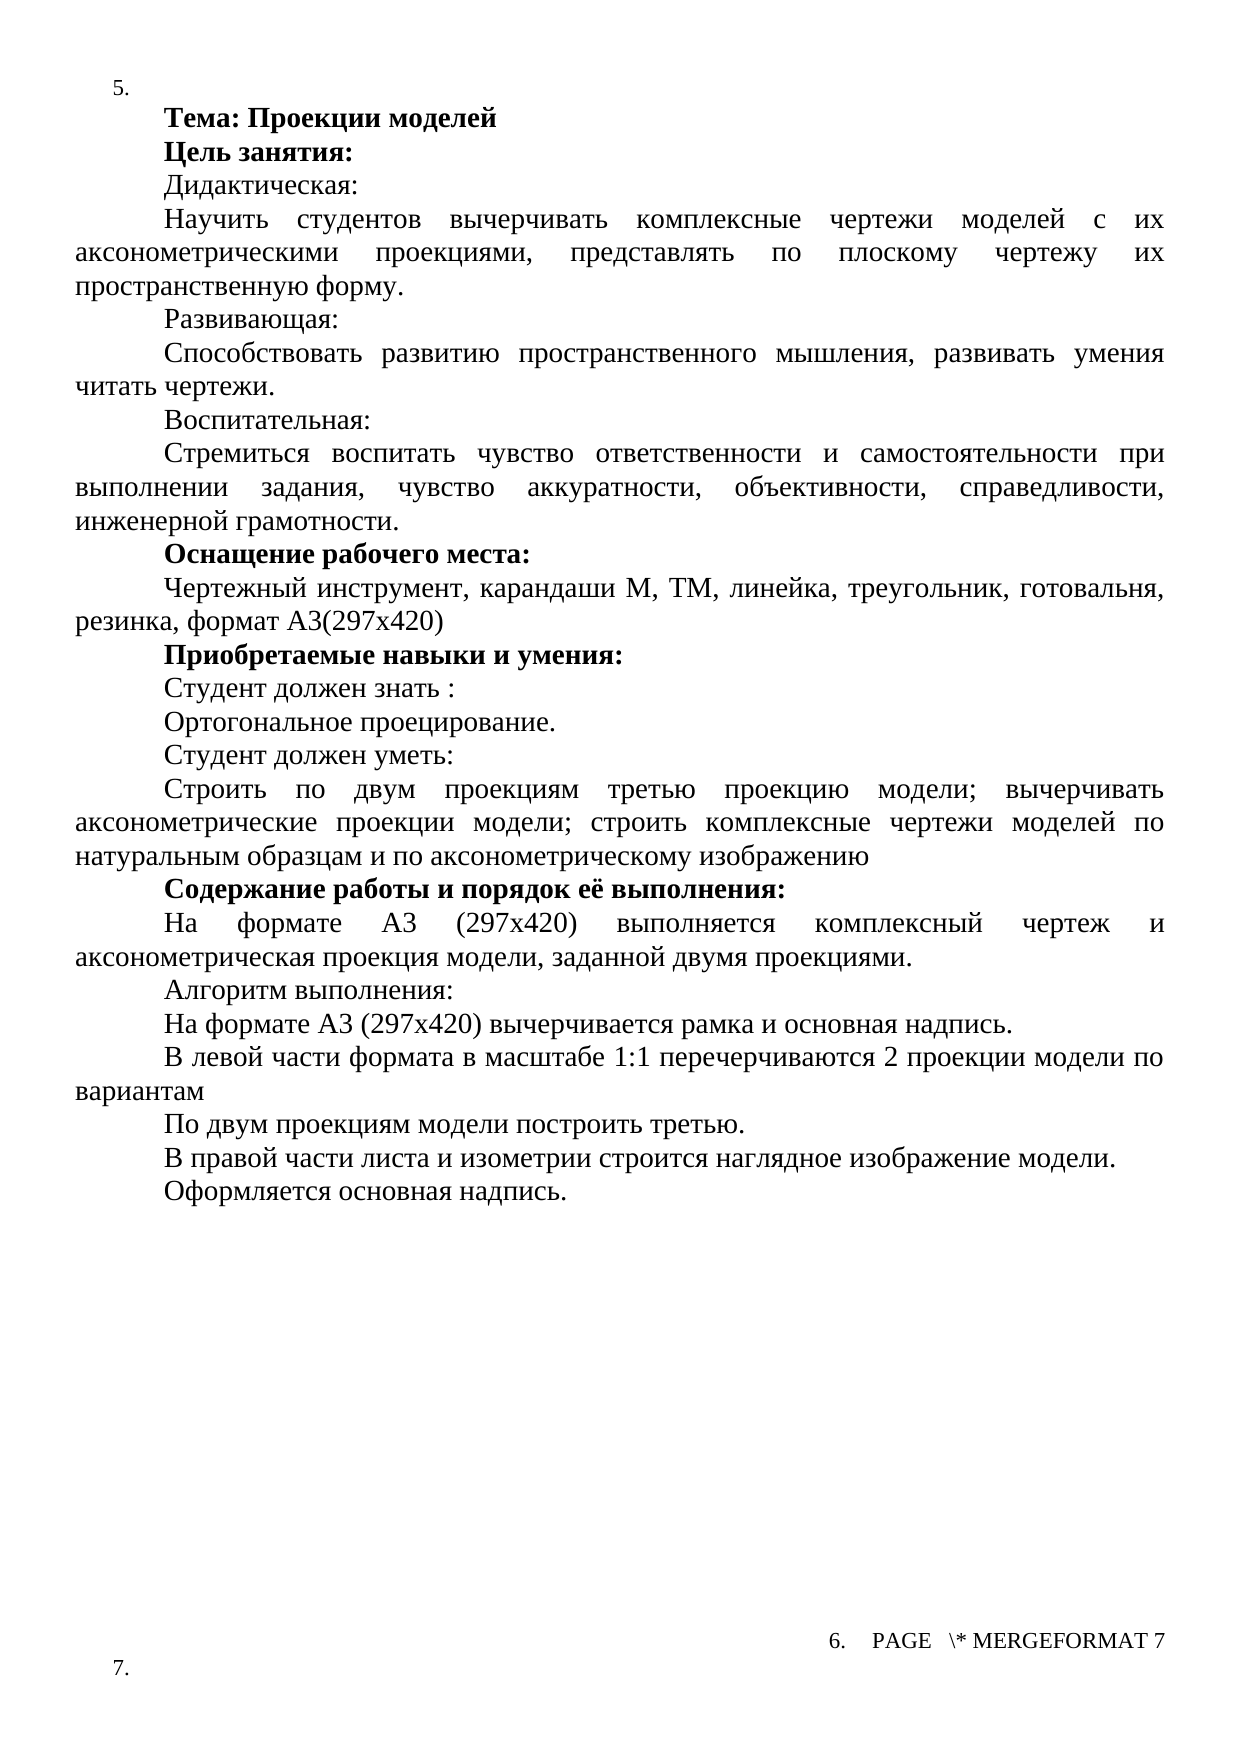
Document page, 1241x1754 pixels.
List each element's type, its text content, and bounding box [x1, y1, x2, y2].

list Приобретаемые навыки и умения: [75, 637, 1165, 670]
list Тема: Проекции моделей [75, 100, 1165, 134]
list На формате А3 (297х420) вычерчивается рамка и основная надпись. [75, 1006, 1165, 1039]
list Алгоритм выполнения: [75, 972, 1165, 1006]
list Содержание работы и порядок её выполнения: [75, 872, 1165, 905]
list Воспитательная: [75, 402, 1165, 436]
list Ортогональное проецирование. [75, 704, 1165, 737]
list Способствовать развитию пространственного мышления, развивать умения читать чертежи. [75, 335, 1165, 402]
list Студент должен уметь: [75, 737, 1165, 771]
list По двум проекциям модели построить третью. [75, 1106, 1165, 1140]
list В левой части формата в масштабе 1:1 перечерчиваются 2 проекции модели по вариантам [75, 1039, 1165, 1106]
list На формате А3 (297х420) выполняется комплексный чертеж и аксонометрическая проекция модели, заданной двумя проекциями. [75, 905, 1165, 972]
list Оснащение рабочего места: [75, 536, 1165, 570]
list Цель занятия: [75, 134, 1165, 167]
list Чертежный инструмент, карандаши М, ТМ, линейка, треугольник, готовальня, резинка, формат А3(297х420) [75, 570, 1165, 637]
list В правой части листа и изометрии строится наглядное изображение модели. [75, 1140, 1165, 1173]
list Дидактическая: [75, 167, 1165, 201]
list Оформляется основная надпись. [75, 1173, 1165, 1207]
list Развивающая: [75, 301, 1165, 335]
list Стремиться воспитать чувство ответственности и самостоятельности при выполнении задания, чувство аккуратности, объективности, справедливости, инженерной грамотности. [75, 436, 1165, 536]
list Студент должен знать : [75, 670, 1165, 704]
list Научить студентов вычерчивать комплексные чертежи моделей с их аксонометрическими проекциями, представлять по плоскому чертежу их пространственную форму. [75, 201, 1165, 301]
list Строить по двум проекциям третью проекцию модели; вычерчивать аксонометрические проекции модели; строить комплексные чертежи моделей по натуральным образцам и по аксонометрическому изображению [75, 771, 1165, 872]
